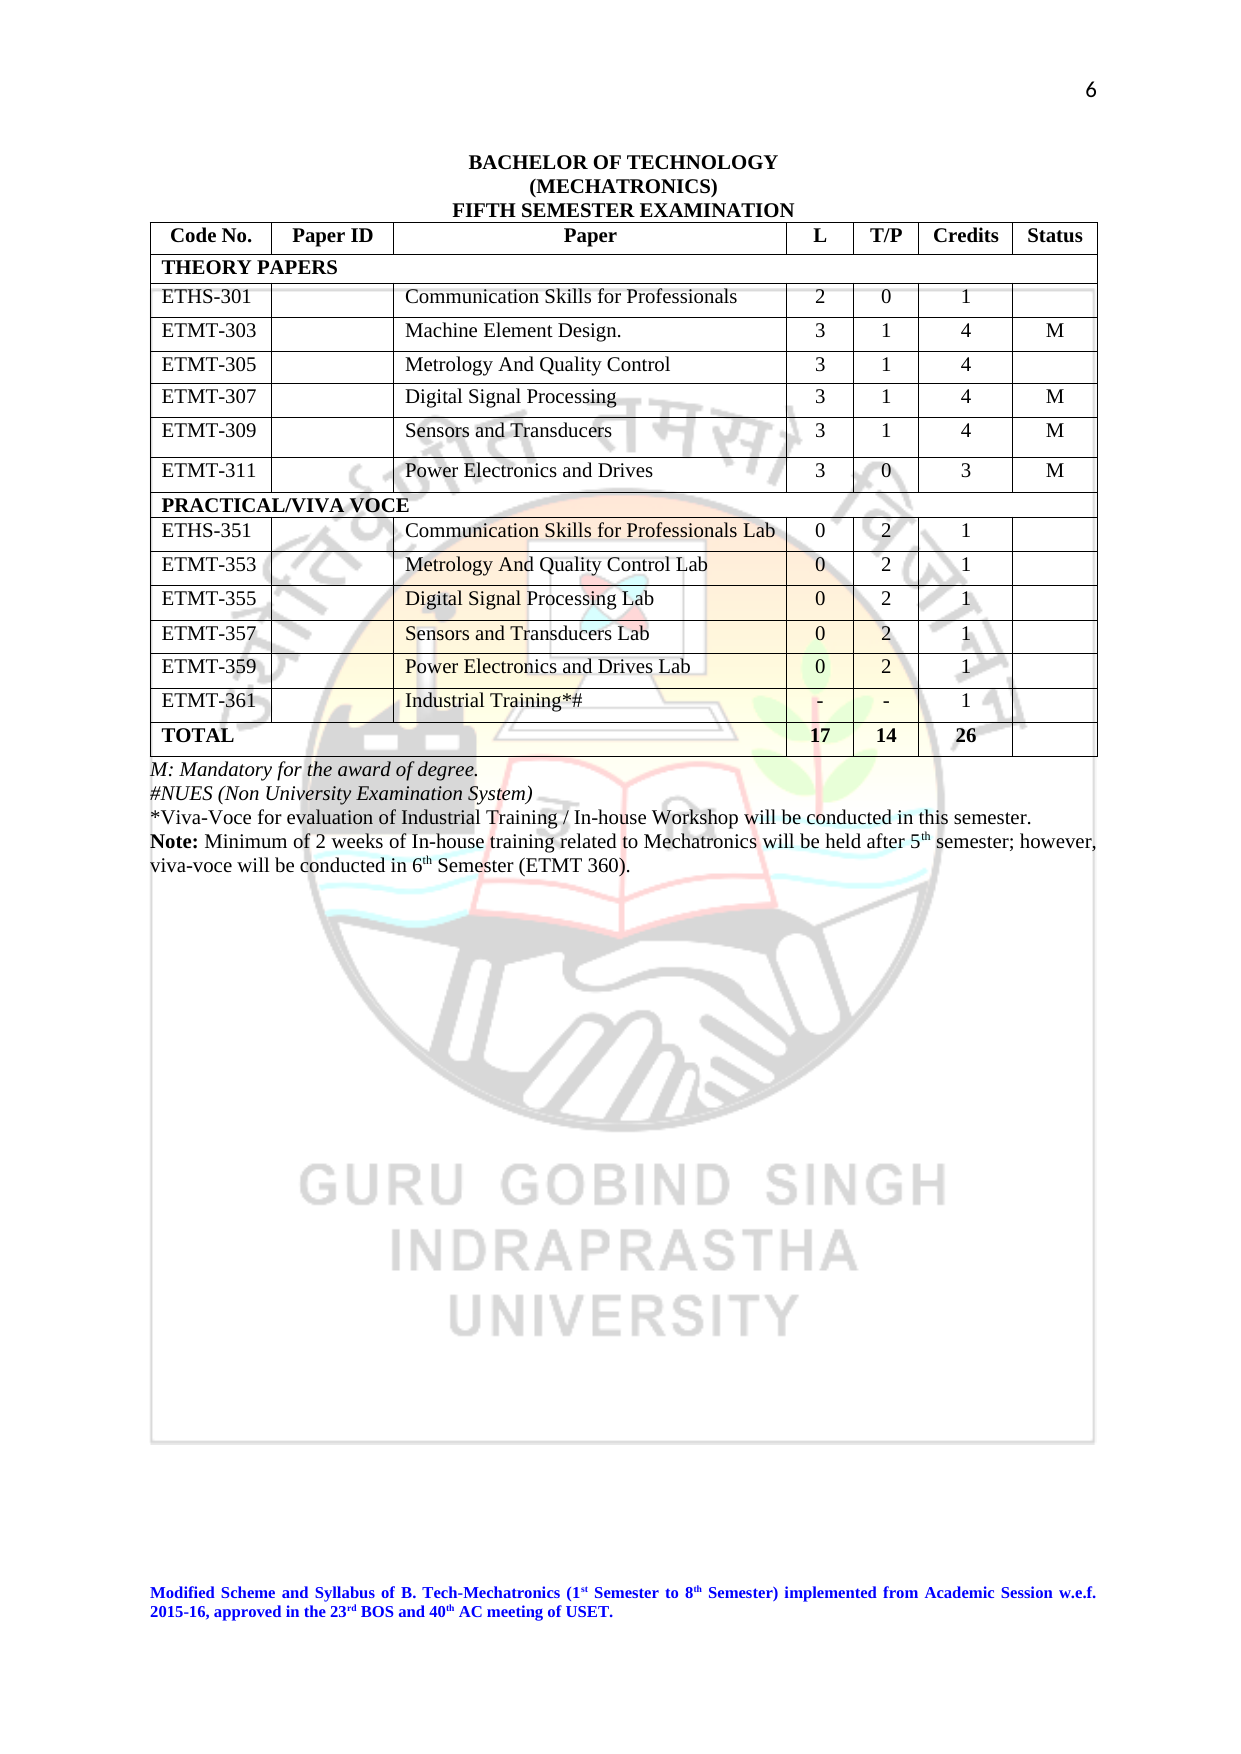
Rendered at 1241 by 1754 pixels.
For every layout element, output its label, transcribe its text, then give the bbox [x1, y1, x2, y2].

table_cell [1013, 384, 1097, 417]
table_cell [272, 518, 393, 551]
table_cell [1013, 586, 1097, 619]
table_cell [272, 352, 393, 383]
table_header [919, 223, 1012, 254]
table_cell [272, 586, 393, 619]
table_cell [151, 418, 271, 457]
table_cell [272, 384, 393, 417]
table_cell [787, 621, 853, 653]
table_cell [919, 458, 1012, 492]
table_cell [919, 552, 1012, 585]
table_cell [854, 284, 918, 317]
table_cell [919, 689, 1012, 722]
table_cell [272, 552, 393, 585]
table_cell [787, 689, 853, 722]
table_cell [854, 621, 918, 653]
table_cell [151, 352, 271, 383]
text Note: Minimum of 2 weeks of In-house training related to Mechatronics will be held after 5th semester; however, viva-voce will be conducted in 6th Semester (ETMT 360). [150, 829, 1097, 877]
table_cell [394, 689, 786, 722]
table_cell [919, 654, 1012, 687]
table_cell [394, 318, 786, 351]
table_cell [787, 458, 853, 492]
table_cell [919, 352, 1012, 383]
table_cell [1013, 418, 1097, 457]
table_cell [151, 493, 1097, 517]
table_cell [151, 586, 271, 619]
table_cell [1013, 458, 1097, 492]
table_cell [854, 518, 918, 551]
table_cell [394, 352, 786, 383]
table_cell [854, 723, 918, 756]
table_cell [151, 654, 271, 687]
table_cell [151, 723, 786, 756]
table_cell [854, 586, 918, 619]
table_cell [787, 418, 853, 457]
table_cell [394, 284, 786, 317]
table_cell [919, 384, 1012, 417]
text *Viva-Voce for evaluation of Industrial Training / In-house Workshop will be conducted in this semester. [150, 805, 1097, 829]
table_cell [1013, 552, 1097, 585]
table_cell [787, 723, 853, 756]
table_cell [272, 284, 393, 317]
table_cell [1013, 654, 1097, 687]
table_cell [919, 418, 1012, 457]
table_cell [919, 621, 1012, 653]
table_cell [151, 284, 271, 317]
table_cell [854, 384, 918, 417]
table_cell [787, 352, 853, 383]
text M: Mandatory for the award of degree. [150, 757, 1097, 781]
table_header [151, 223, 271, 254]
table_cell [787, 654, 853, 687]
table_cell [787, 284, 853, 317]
text FIFTH SEMESTER EXAMINATION [150, 198, 1097, 222]
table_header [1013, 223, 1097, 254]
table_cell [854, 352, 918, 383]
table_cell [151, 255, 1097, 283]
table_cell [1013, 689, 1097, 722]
text #NUES (Non University Examination System) [150, 781, 1097, 805]
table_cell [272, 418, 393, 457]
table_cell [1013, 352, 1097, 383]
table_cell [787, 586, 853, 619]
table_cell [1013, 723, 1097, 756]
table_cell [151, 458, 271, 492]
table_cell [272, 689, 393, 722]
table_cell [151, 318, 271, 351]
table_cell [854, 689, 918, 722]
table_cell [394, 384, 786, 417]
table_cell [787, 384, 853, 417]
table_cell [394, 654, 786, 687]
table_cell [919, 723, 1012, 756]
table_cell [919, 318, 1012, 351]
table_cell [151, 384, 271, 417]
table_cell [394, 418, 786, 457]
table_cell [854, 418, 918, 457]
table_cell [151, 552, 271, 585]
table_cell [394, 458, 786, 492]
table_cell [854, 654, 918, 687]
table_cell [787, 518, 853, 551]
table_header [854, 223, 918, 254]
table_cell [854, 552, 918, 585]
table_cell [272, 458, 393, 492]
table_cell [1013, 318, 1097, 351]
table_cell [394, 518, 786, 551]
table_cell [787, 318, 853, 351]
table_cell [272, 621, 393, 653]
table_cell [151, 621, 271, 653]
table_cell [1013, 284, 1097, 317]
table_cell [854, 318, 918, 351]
text BACHELOR OF TECHNOLOGY [150, 150, 1097, 174]
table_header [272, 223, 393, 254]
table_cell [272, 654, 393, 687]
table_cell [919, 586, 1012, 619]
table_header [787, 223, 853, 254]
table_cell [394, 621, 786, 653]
text (MECHATRONICS) [150, 174, 1097, 198]
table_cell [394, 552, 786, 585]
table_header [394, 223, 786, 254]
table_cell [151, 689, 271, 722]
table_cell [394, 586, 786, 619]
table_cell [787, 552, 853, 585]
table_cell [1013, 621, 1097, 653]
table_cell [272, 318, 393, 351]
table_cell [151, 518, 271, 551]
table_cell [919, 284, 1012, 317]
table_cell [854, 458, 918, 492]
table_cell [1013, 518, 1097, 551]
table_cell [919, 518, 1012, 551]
